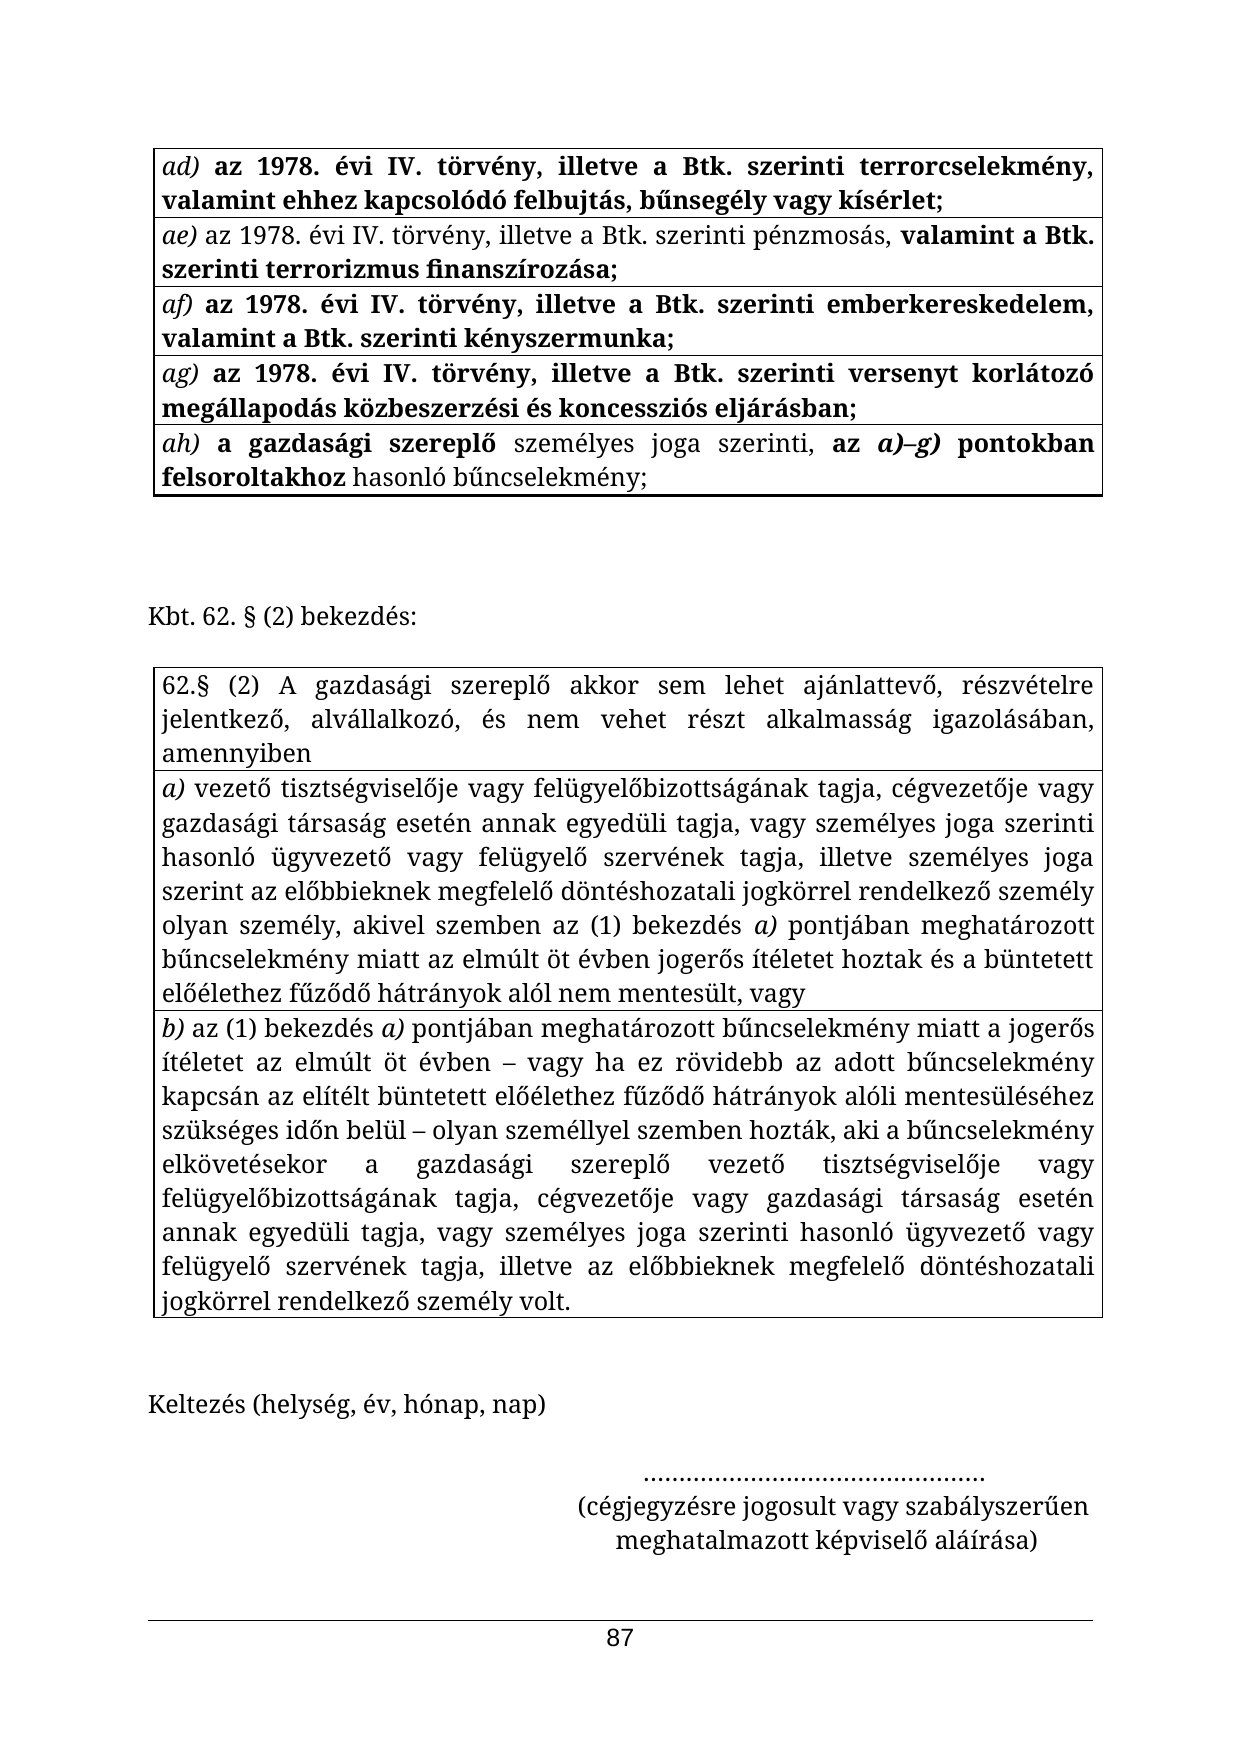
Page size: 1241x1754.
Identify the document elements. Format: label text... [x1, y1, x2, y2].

table_cell af) az 1978. évi IV. törvény, illetve a Btk. szerinti emberkereskedelem, valamint a Btk. szerinti kényszermunka; [155, 287, 1102, 355]
text meghatalmazott képviselő aláírása) [148, 1523, 1093, 1557]
table_header 62.§ (2) A gazdasági szereplő akkor sem lehet ajánlattevő, részvételre jelentkező, alvállalkozó, és nem vehet részt alkalmasság igazolásában, amennyiben [155, 668, 1102, 770]
table_cell a) vezető tisztségviselője vagy felügyelőbizottságának tagja, cégvezetője vagy gazdasági társaság esetén annak egyedüli tagja, vagy személyes joga szerinti hasonló ügyvezető vagy felügyelő szervének tagja, illetve személyes joga szerint az előbbieknek megfelelő döntéshozatali jogkörrel rendelkező személy olyan személy, akivel szemben az (1) bekezdés a) pontjában meghatározott bűncselekmény miatt az elmúlt öt évben jogerős ítéletet hoztak és a büntetett előélethez fűződő hátrányok alól nem mentesült, vagy [155, 771, 1102, 1009]
text Keltezés (helység, év, hónap, nap) [148, 1386, 1093, 1420]
text Kbt. 62. § (2) bekezdés: [148, 599, 1086, 633]
table_cell ad) az 1978. évi IV. törvény, illetve a Btk. szerinti terrorcselekmény, valamint ehhez kapcsolódó felbujtás, bűnsegély vagy kísérlet; [155, 149, 1102, 217]
table_cell ae) az 1978. évi IV. törvény, illetve a Btk. szerinti pénzmosás, valamint a Btk. szerinti terrorizmus finanszírozása; [155, 218, 1102, 286]
text ………………………………………… [148, 1454, 1093, 1488]
table_cell ah) a gazdasági szereplő személyes joga szerinti, az a)–g) pontokban felsoroltakhoz hasonló bűncselekmény; [155, 425, 1102, 493]
table_cell ag) az 1978. évi IV. törvény, illetve a Btk. szerinti versenyt korlátozó megállapodás közbeszerzési és koncessziós eljárásban; [155, 356, 1102, 424]
table_cell b) az (1) bekezdés a) pontjában meghatározott bűncselekmény miatt a jogerős ítéletet az elmúlt öt évben – vagy ha ez rövidebb az adott bűncselekmény kapcsán az elítélt büntetett előélethez fűződő hátrányok alóli mentesüléséhez szükséges időn belül – olyan személlyel szemben hozták, aki a bűncselekmény elkövetésekor a gazdasági szereplő vezető tisztségviselője vagy felügyelőbizottságának tagja, cégvezetője vagy gazdasági társaság esetén annak egyedüli tagja, vagy személyes joga szerinti hasonló ügyvezető vagy felügyelő szervének tagja, illetve az előbbieknek megfelelő döntéshozatali jogkörrel rendelkező személy volt. [155, 1011, 1102, 1317]
text (cégjegyzésre jogosult vagy szabályszerűen [148, 1488, 1093, 1523]
